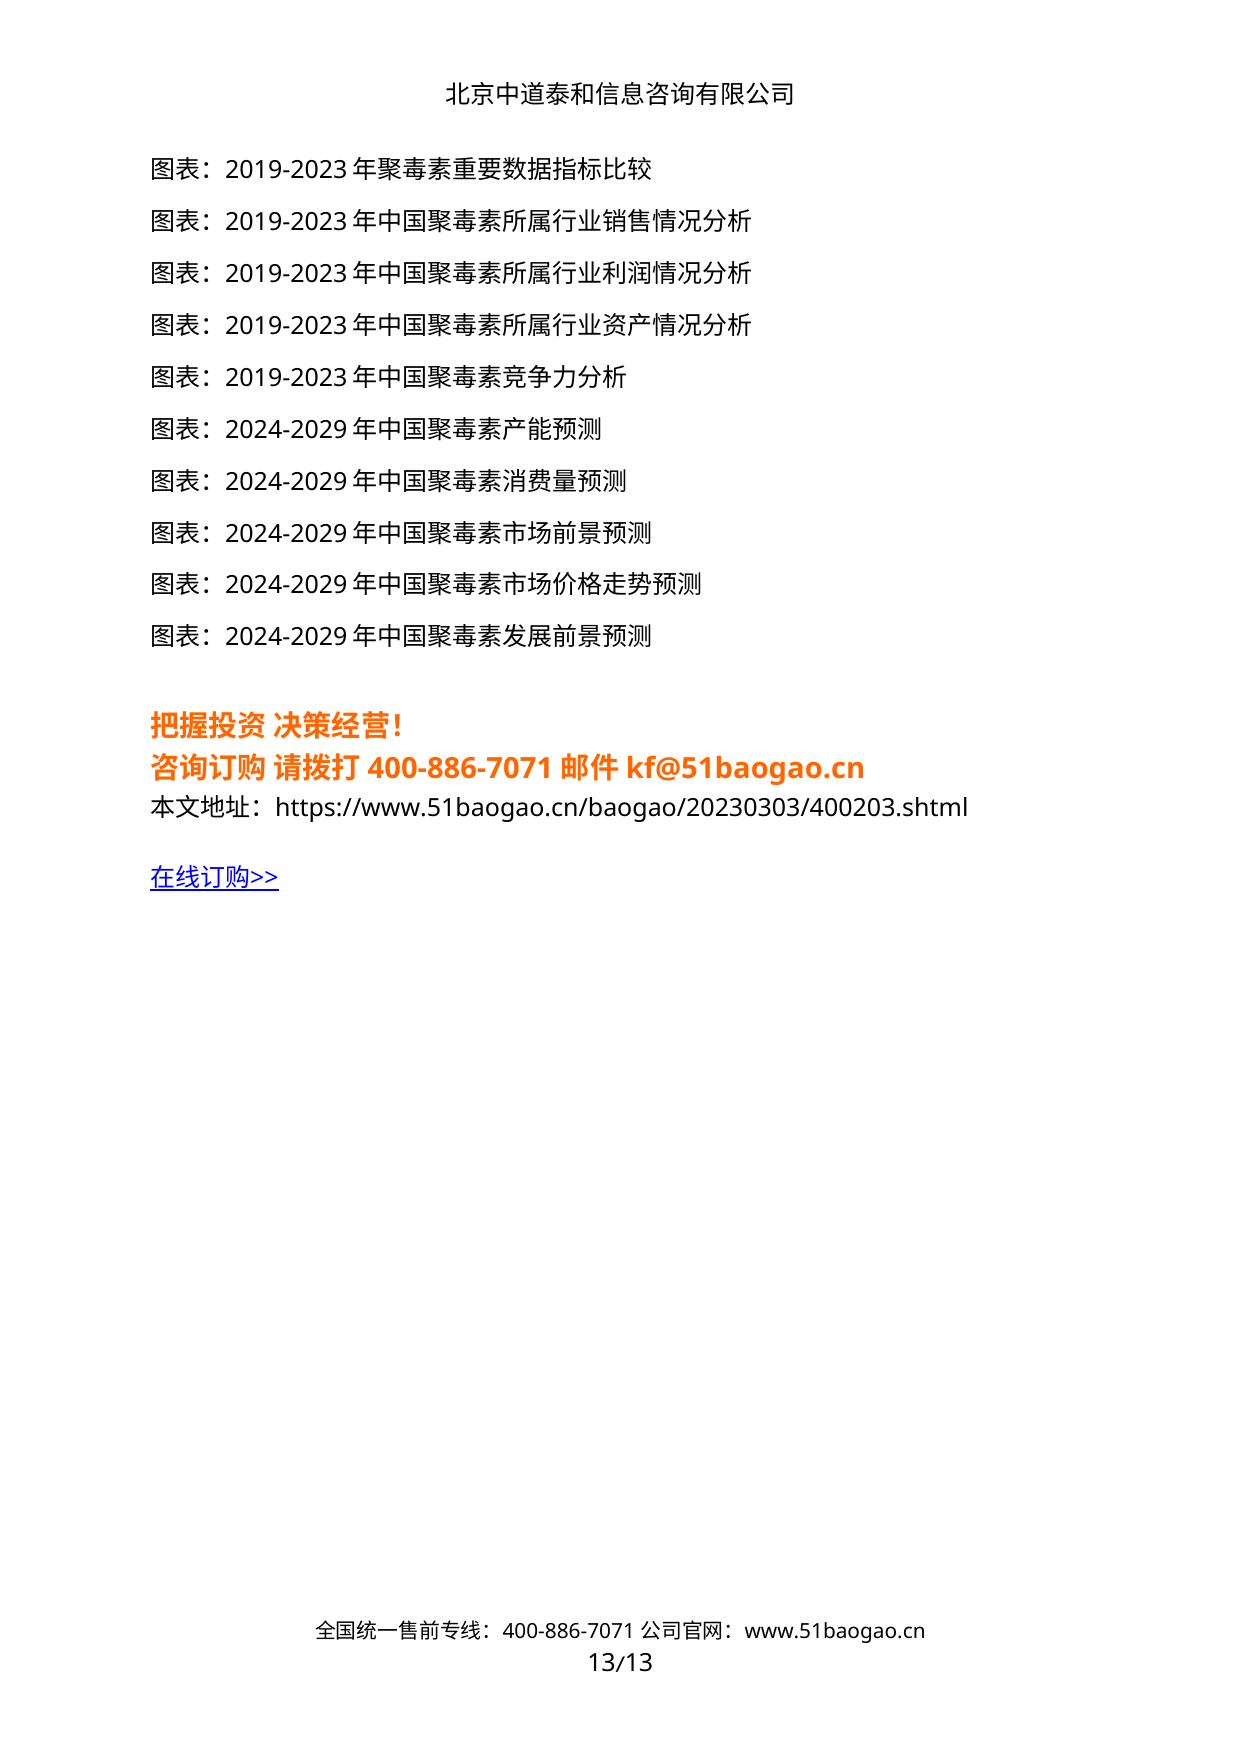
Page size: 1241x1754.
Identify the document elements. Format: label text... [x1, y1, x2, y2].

text 在线订购>> [150, 824, 1090, 894]
text 图表：2024-2029年中国聚毒素市场前景预测 [150, 513, 1090, 549]
text 图表：2019-2023年中国聚毒素所属行业资产情况分析 [150, 306, 1090, 342]
text 图表：2019-2023年中国聚毒素竞争力分析 [150, 357, 1090, 394]
text 图表：2024-2029年中国聚毒素发展前景预测 [150, 617, 1090, 653]
text 图表：2019-2023年聚毒素重要数据指标比较 [150, 150, 1090, 186]
text 把握投资 决策经营！咨询订购 请拨打 400-886-7071 邮件 kf@51baogao.cn本文地址：https://www.51baogao.cn/baogao/20230303/400203.shtml [150, 669, 1090, 824]
text 图表：2024-2029年中国聚毒素市场价格走势预测 [150, 565, 1090, 601]
text 图表：2019-2023年中国聚毒素所属行业利润情况分析 [150, 254, 1090, 290]
text 图表：2024-2029年中国聚毒素消费量预测 [150, 461, 1090, 497]
text 图表：2024-2029年中国聚毒素产能预测 [150, 409, 1090, 446]
text 图表：2019-2023年中国聚毒素所属行业销售情况分析 [150, 202, 1090, 238]
